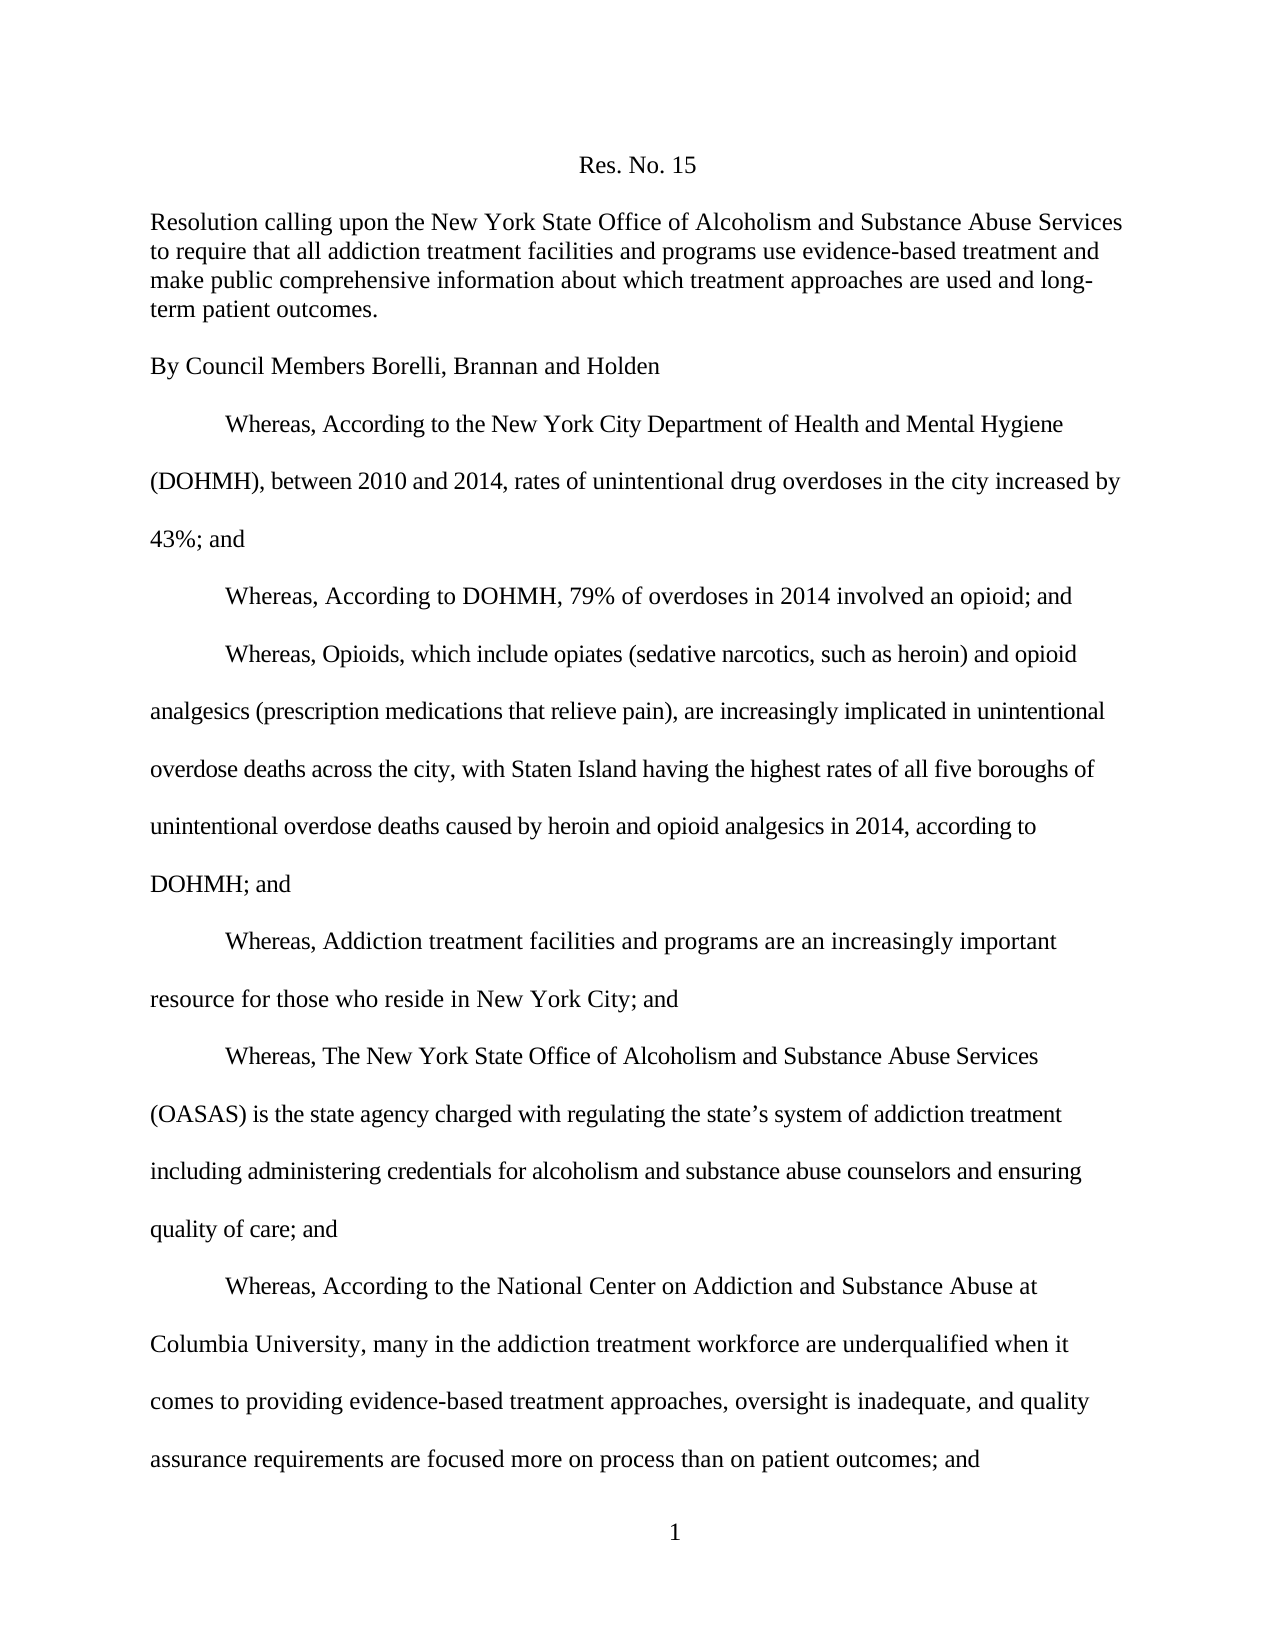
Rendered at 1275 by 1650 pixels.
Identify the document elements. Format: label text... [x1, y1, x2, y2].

text Whereas, The New York State Office of Alcoholism and Substance Abuse Services (OASAS) is the state agency charged with regulating the state’s system of addiction treatment including administering credentials for alcoholism and substance abuse counselors and ensuring quality of care; and [150, 1041, 1125, 1242]
text Resolution calling upon the New York State Office of Alcoholism and Substance Abuse Services to require that all addiction treatment facilities and programs use evidence-based treatment and make public comprehensive information about which treatment approaches are used and long-term patient outcomes. [150, 207, 1125, 322]
text Whereas, Opioids, which include opiates (sedative narcotics, such as heroin) and opioid analgesics (prescription medications that relieve pain), are increasingly implicated in unintentional overdose deaths across the city, with Staten Island having the highest rates of all five boroughs of unintentional overdose deaths caused by heroin and opioid analgesics in 2014, according to DOHMH; and [150, 639, 1125, 897]
text Whereas, Addiction treatment facilities and programs are an increasingly important resource for those who reside in New York City; and [150, 926, 1125, 1012]
text Whereas, According to the National Center on Addiction and Substance Abuse at Columbia University, many in the addiction treatment workforce are underqualified when it comes to providing evidence-based treatment approaches, oversight is inadequate, and quality assurance requirements are focused more on process than on patient outcomes; and [150, 1271, 1125, 1472]
text Whereas, According to DOHMH, 79% of overdoses in 2014 involved an opioid; and [150, 581, 1125, 610]
text By Council Members Borelli, Brannan and Holden [150, 351, 1125, 409]
text Whereas, According to the New York City Department of Health and Mental Hygiene (DOHMH), between 2010 and 2014, rates of unintentional drug overdoses in the city increased by 43%; and [150, 409, 1125, 552]
text Res. No. 15 [150, 150, 1125, 179]
